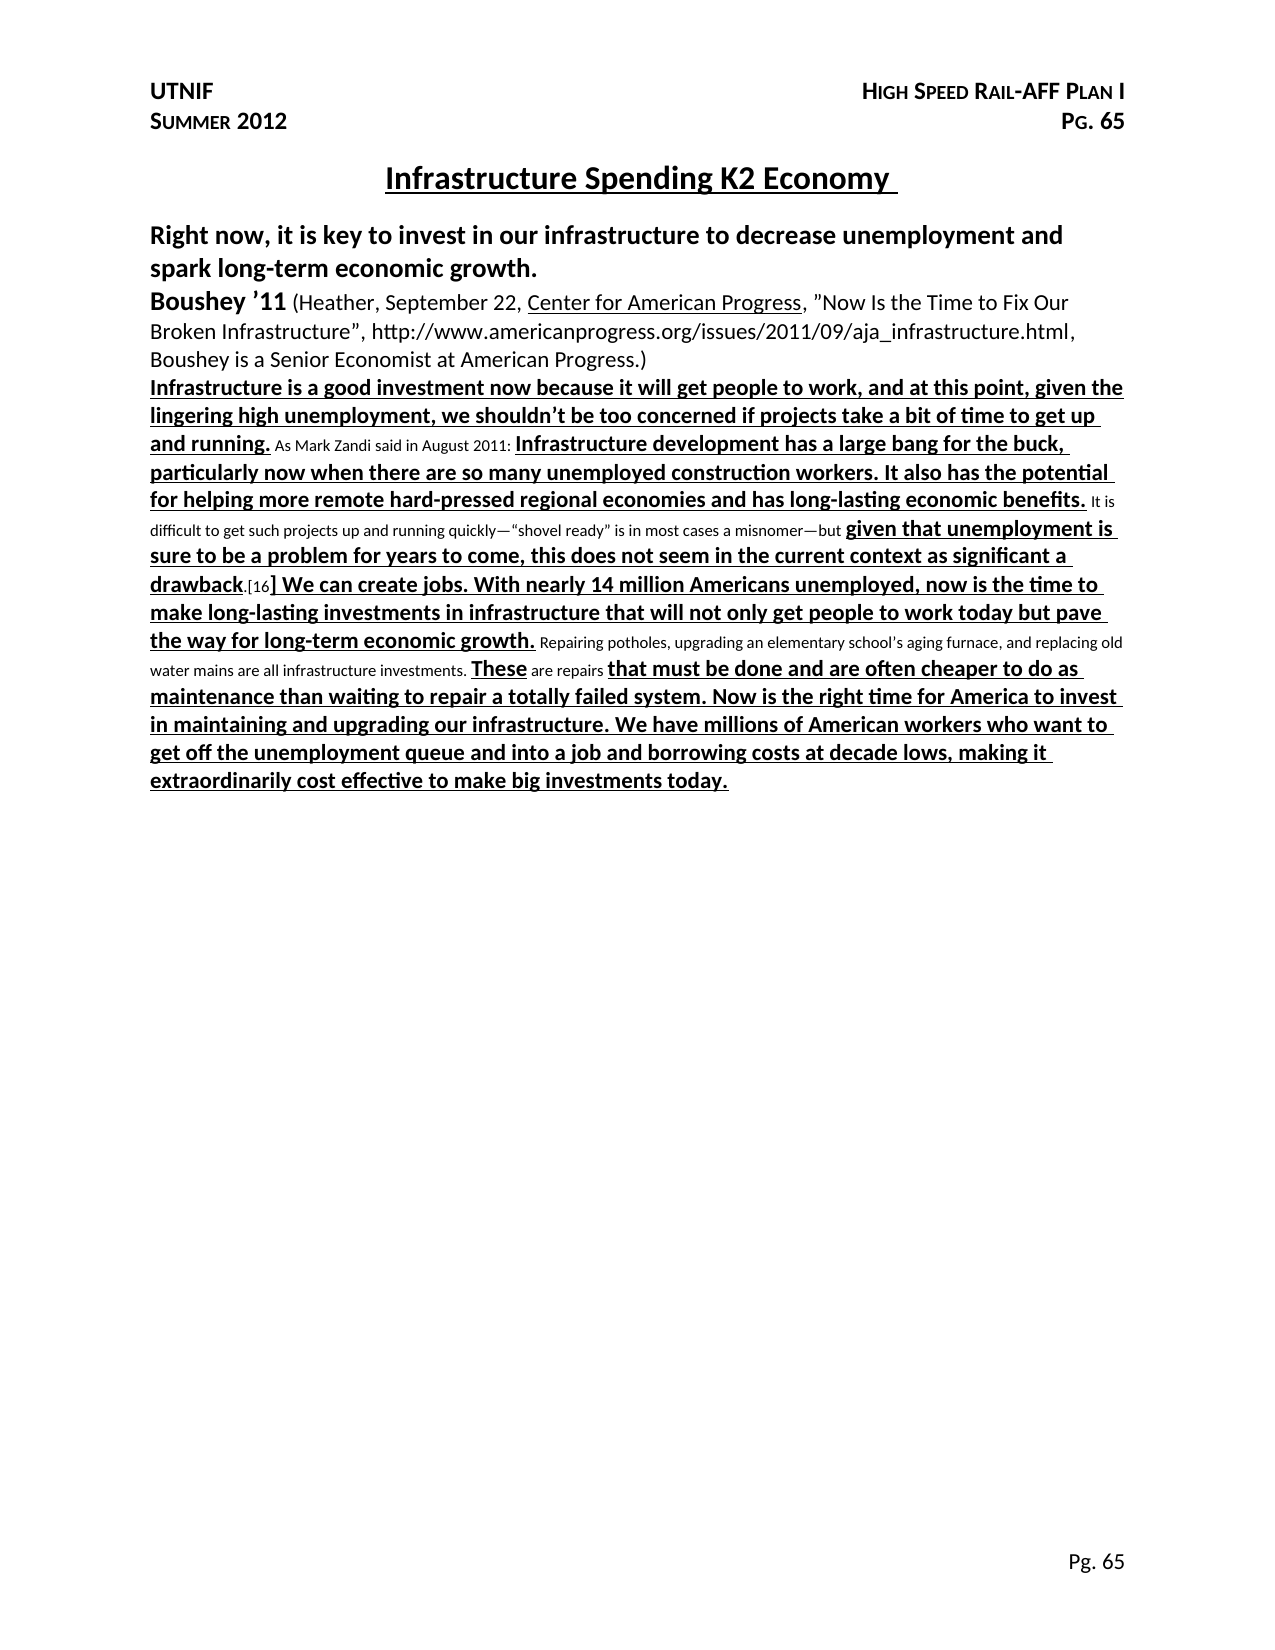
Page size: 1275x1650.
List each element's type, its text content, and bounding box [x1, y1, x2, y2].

subtitle Right now, it is key to invest in our infrastructure to decrease unemployment and spark long-term economic growth. [150, 218, 1125, 284]
text Boushey ’11 (Heather, September 22, Center for American Progress, ”Now Is the Time to Fix Our Broken Infrastructure”, http://www.americanprogress.org/issues/2011/09/aja_infrastructure.html, Boushey is a Senior Economist at American Progress.) [150, 284, 1125, 373]
text Infrastructure is a good investment now because it will get people to work, and at this point, given the lingering high unemployment, we shouldn’t be too concerned if projects take a bit of time to get up and running. As Mark Zandi said in August 2011: Infrastructure development has a large bang for the buck, particularly now when there are so many unemployed construction workers. It also has the potential for helping more remote hard-pressed regional economies and has long-lasting economic benefits. It is difficult to get such projects up and running quickly—“shovel ready” is in most cases a misnomer—but given that unemployment is sure to be a problem for years to come, this does not seem in the current context as significant a drawback.[16] We can create jobs. With nearly 14 million Americans unemployed, now is the time to make long-lasting investments in infrastructure that will not only get people to work today but pave the way for long-term economic growth. Repairing potholes, upgrading an elementary school’s aging furnace, and replacing old water mains are all infrastructure investments. These are repairs that must be done and are often cheaper to do as maintenance than waiting to repair a totally failed system. Now is the right time for America to invest in maintaining and upgrading our infrastructure. We have millions of American workers who want to get off the unemployment queue and into a job and borrowing costs at decade lows, making it extraordinarily cost effective to make big investments today. [150, 373, 1125, 794]
subtitle Infrastructure Spending K2 Economy [150, 157, 1125, 198]
